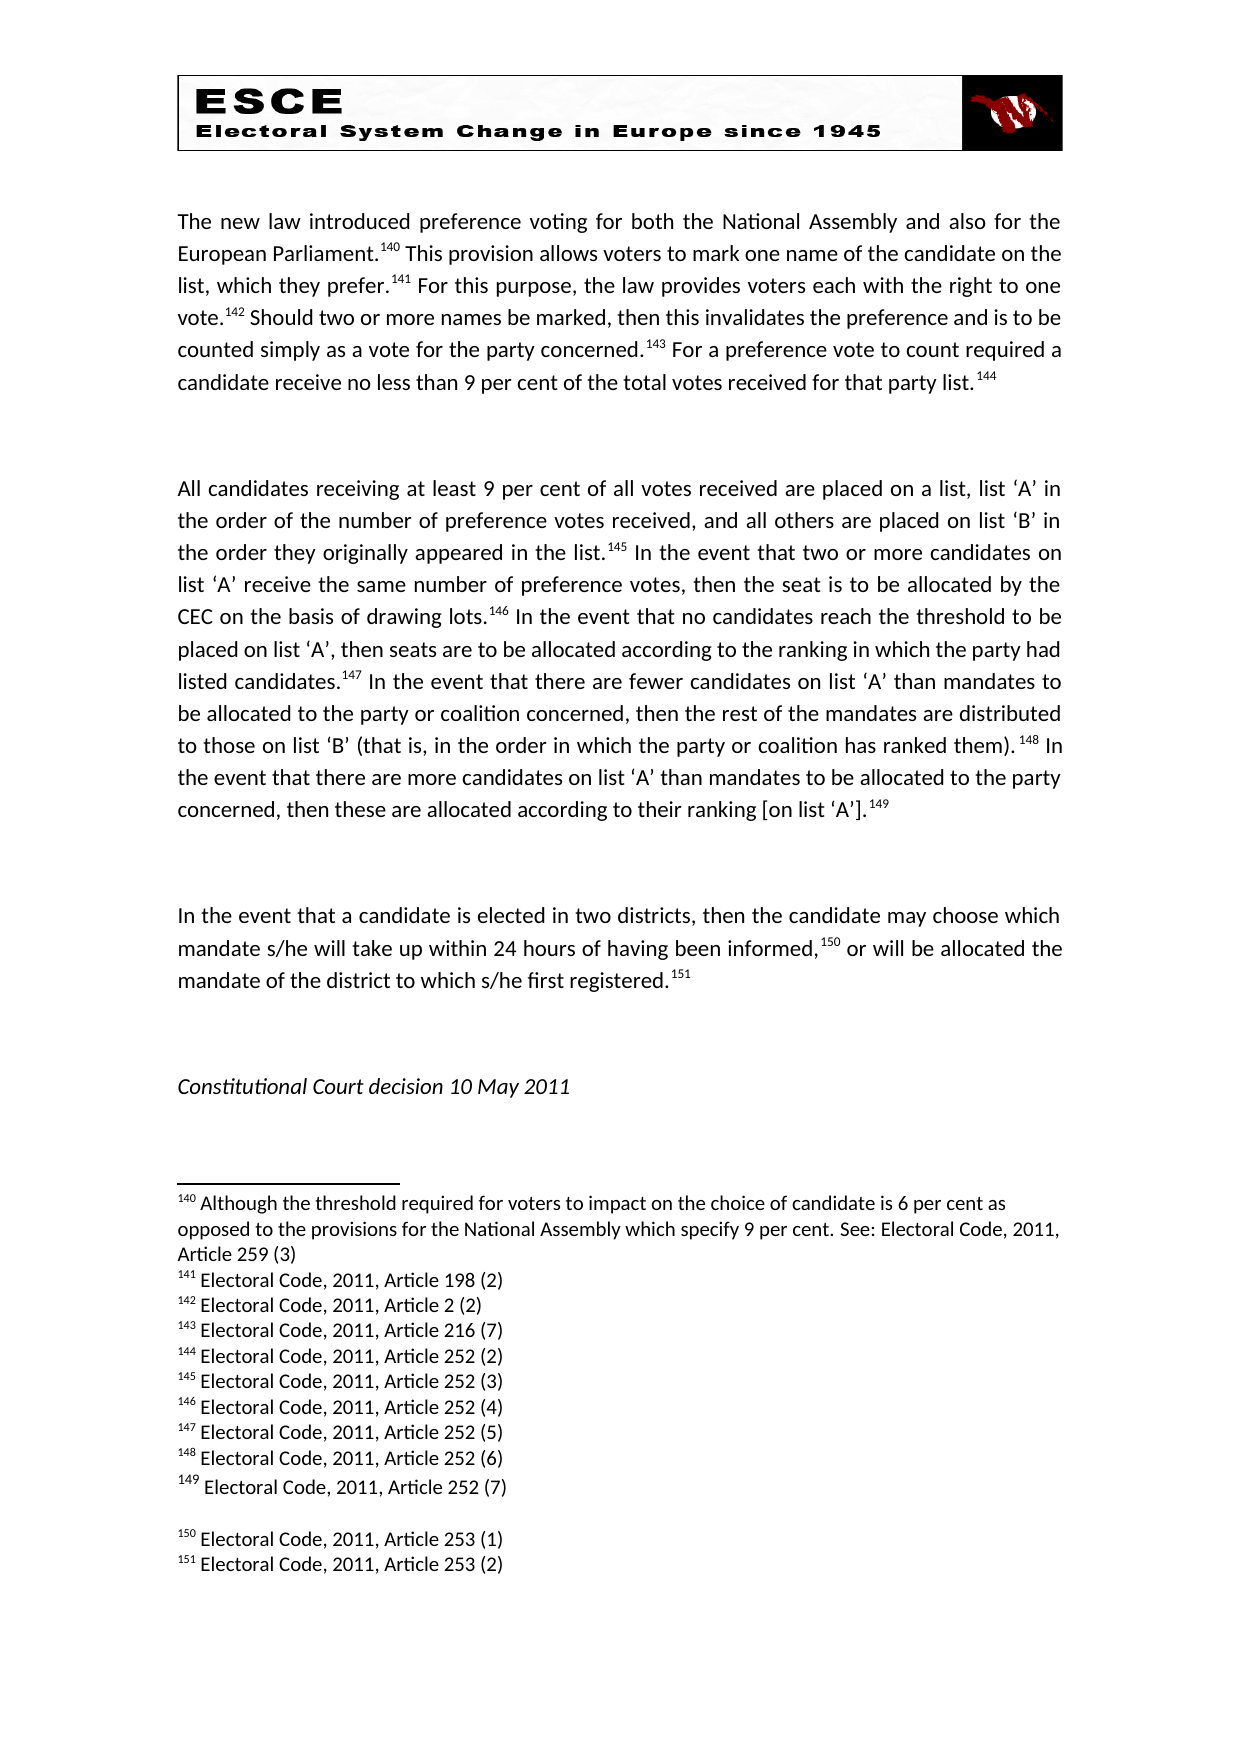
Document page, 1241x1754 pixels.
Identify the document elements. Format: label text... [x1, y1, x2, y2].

text All candidates receiving at least 9 per cent of all votes received are placed on a list, list ‘A’ in the order of the number of preference votes received, and all others are placed on list ‘B’ in the order they originally appeared in the list. In the event that two or more candidates on list ‘A’ receive the same number of preference votes, then the seat is to be allocated by the CEC on the basis of drawing lots. In the event that no candidates reach the threshold to be placed on list ‘A’, then seats are to be allocated according to the ranking in which the party had listed candidates. In the event that there are fewer candidates on list ‘A’ than mandates to be allocated to the party or coalition concerned, then the rest of the mandates are distributed to those on list ‘B’ (that is, in the order in which the party or coalition has ranked them). In the event that there are more candidates on list ‘A’ than mandates to be allocated to the party concerned, then these are allocated according to their ranking [on list ‘A’]. [177, 474, 1063, 824]
picture [177, 75, 1063, 151]
subtitle Constitutional Court decision 10 May 2011 [177, 1072, 1063, 1100]
text The new law introduced preference voting for both the National Assembly and also for the European Parliament. This provision allows voters to mark one name of the candidate on the list, which they prefer. For this purpose, the law provides voters each with the right to one vote. Should two or more names be marked, then this invalidates the preference and is to be counted simply as a vote for the party concerned. For a preference vote to count required a candidate receive no less than 9 per cent of the total votes received for that party list. [177, 207, 1063, 396]
text In the event that a candidate is elected in two districts, then the candidate may choose which mandate s/he will take up within 24 hours of having been informed, or will be allocated the mandate of the district to which s/he first registered. [177, 902, 1063, 994]
